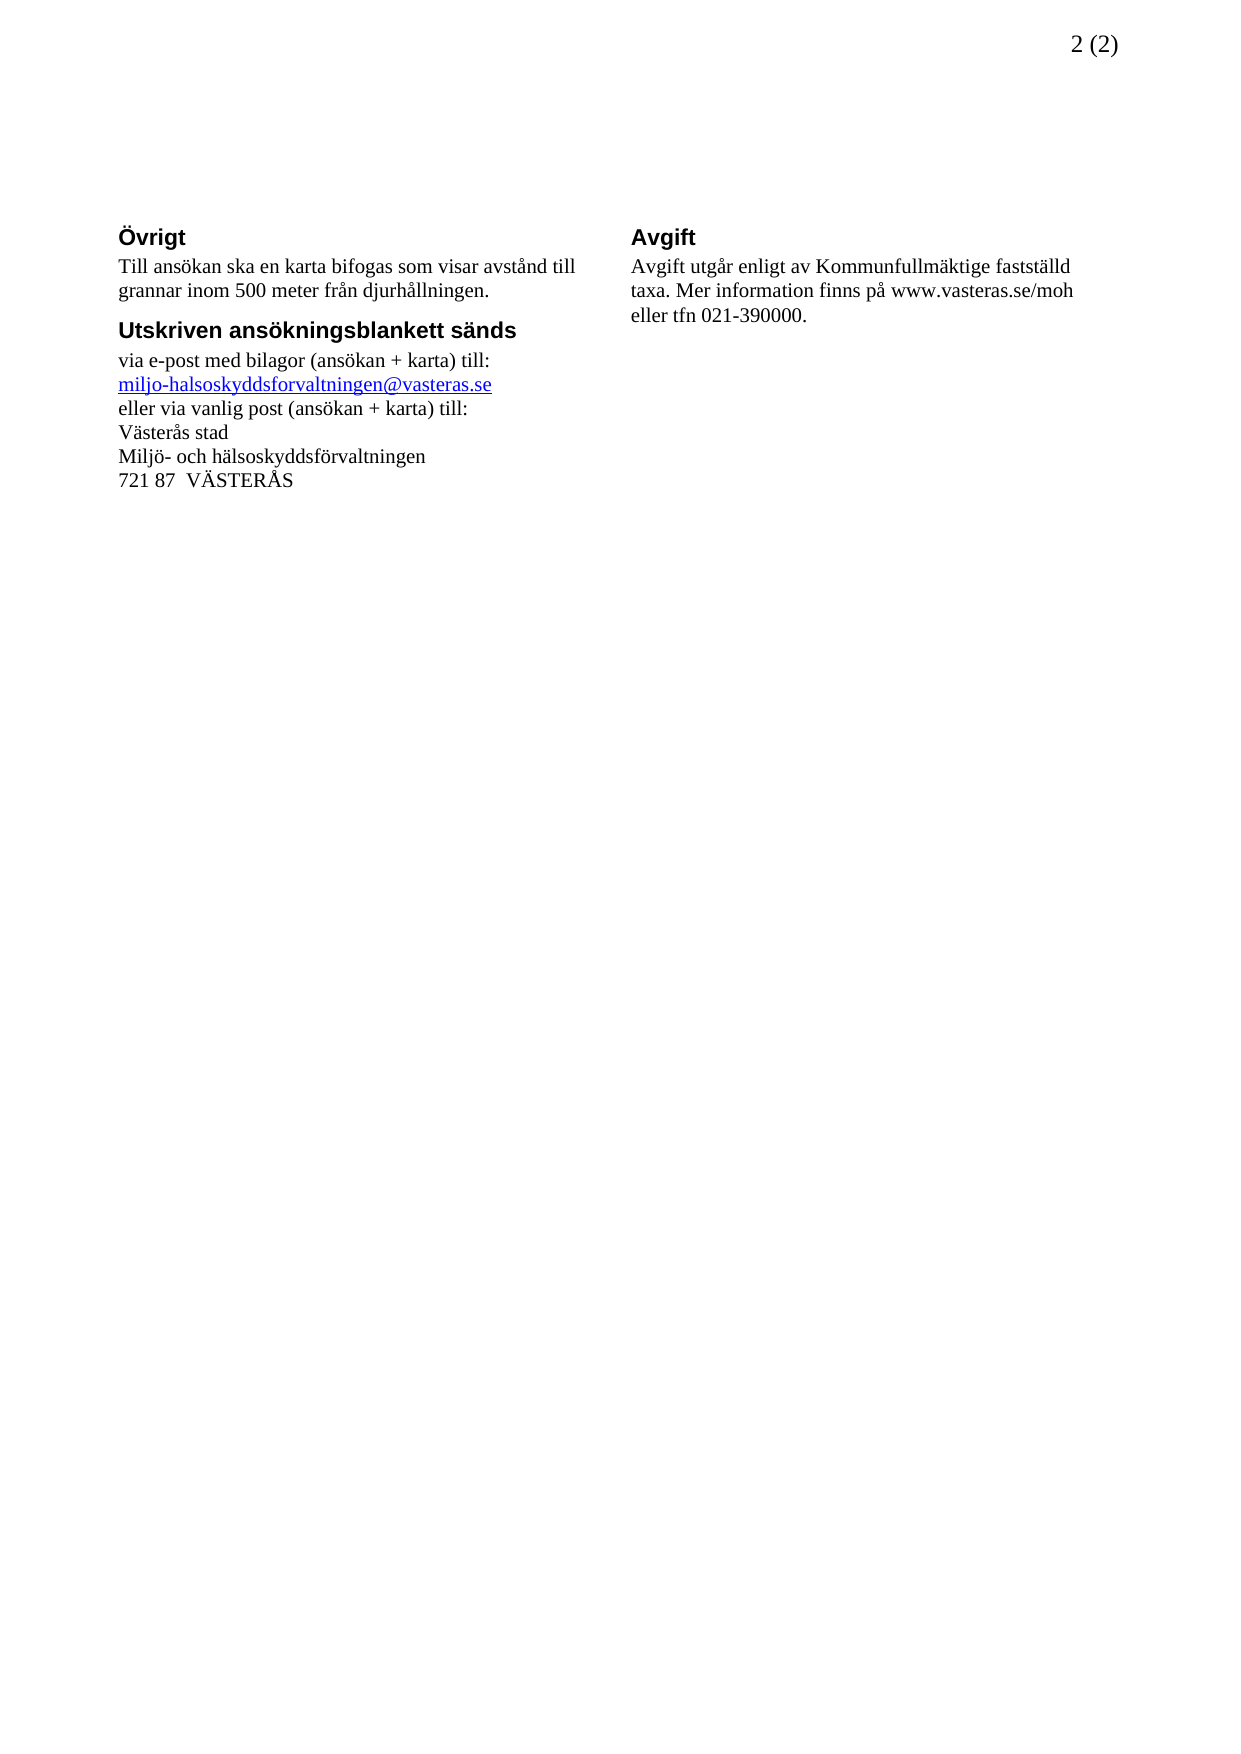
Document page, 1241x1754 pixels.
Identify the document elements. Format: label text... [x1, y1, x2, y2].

table_cell Avgift Avgift utgår enligt av Kommunfullmäktige fastställd taxa. Mer information finns på www.vasteras.se/moh eller tfn 021-390000. [619, 206, 1126, 494]
table_cell Övrigt Till ansökan ska en karta bifogas som visar avstånd till grannar inom 500 meter från djurhållningen. Utskriven ansökningsblankett sänds via e-post med bilagor (ansökan + karta) till: miljo-halsoskyddsforvaltningen@vasteras.se eller via vanlig post (ansökan + karta) till: Västerås stad Miljö- och hälsoskyddsförvaltningen 721 87 VÄSTERÅS [107, 206, 619, 494]
